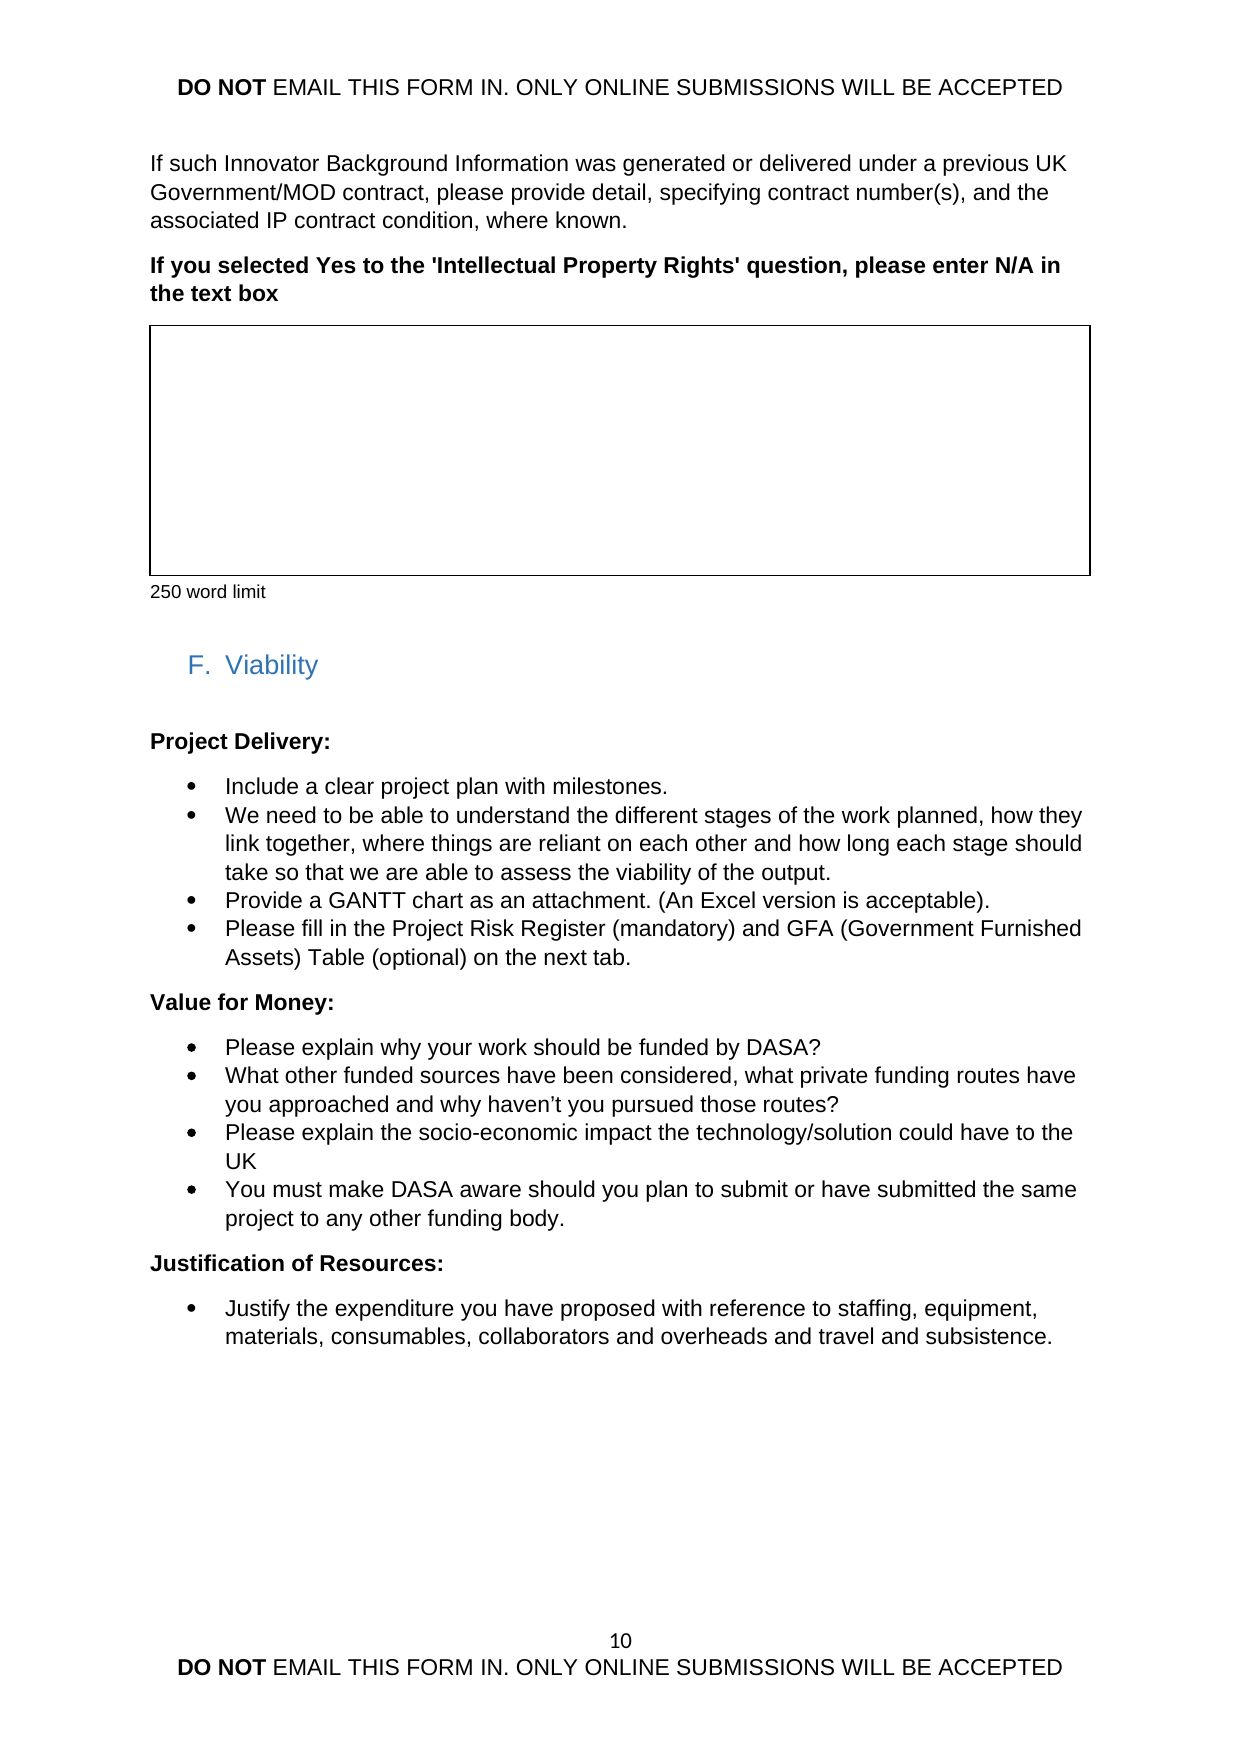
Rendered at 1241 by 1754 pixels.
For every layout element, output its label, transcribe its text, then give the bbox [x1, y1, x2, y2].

subtitle Viability [187, 649, 1090, 681]
text If such Innovator Background Information was generated or delivered under a previous UK Government/MOD contract, please provide detail, specifying contract number(s), and the associated IP contract condition, where known. [150, 150, 1090, 233]
text Project Delivery: [150, 728, 1090, 754]
text Value for Money: [150, 989, 1090, 1015]
list Justify the expenditure you have proposed with reference to staffing, equipment, materials, consumables, collaborators and overheads and travel and subsistence. [187, 1295, 1090, 1350]
text 250 word limit [150, 581, 1090, 602]
list Include a clear project plan with milestones. [187, 773, 1090, 799]
list You must make DASA aware should you plan to submit or have submitted the same project to any other funding body. [187, 1176, 1090, 1231]
text Justification of Resources: [150, 1250, 1090, 1276]
list What other funded sources have been considered, what private funding routes have you approached and why haven’t you pursued those routes? [187, 1062, 1090, 1117]
list Please explain the socio-economic impact the technology/solution could have to the UK [187, 1119, 1090, 1174]
list Please explain why your work should be funded by DASA? [187, 1034, 1090, 1060]
text If you selected Yes to the 'Intellectual Property Rights' question, please enter N/A in the text box [150, 252, 1090, 307]
list Provide a GANTT chart as an attachment. (An Excel version is acceptable). [187, 887, 1090, 913]
list Please fill in the Project Risk Register (mandatory) and GFA (Government Furnished Assets) Table (optional) on the next tab. [187, 915, 1090, 970]
list We need to be able to understand the different stages of the work planned, how they link together, where things are reliant on each other and how long each stage should take so that we are able to assess the viability of the output. [187, 802, 1090, 885]
